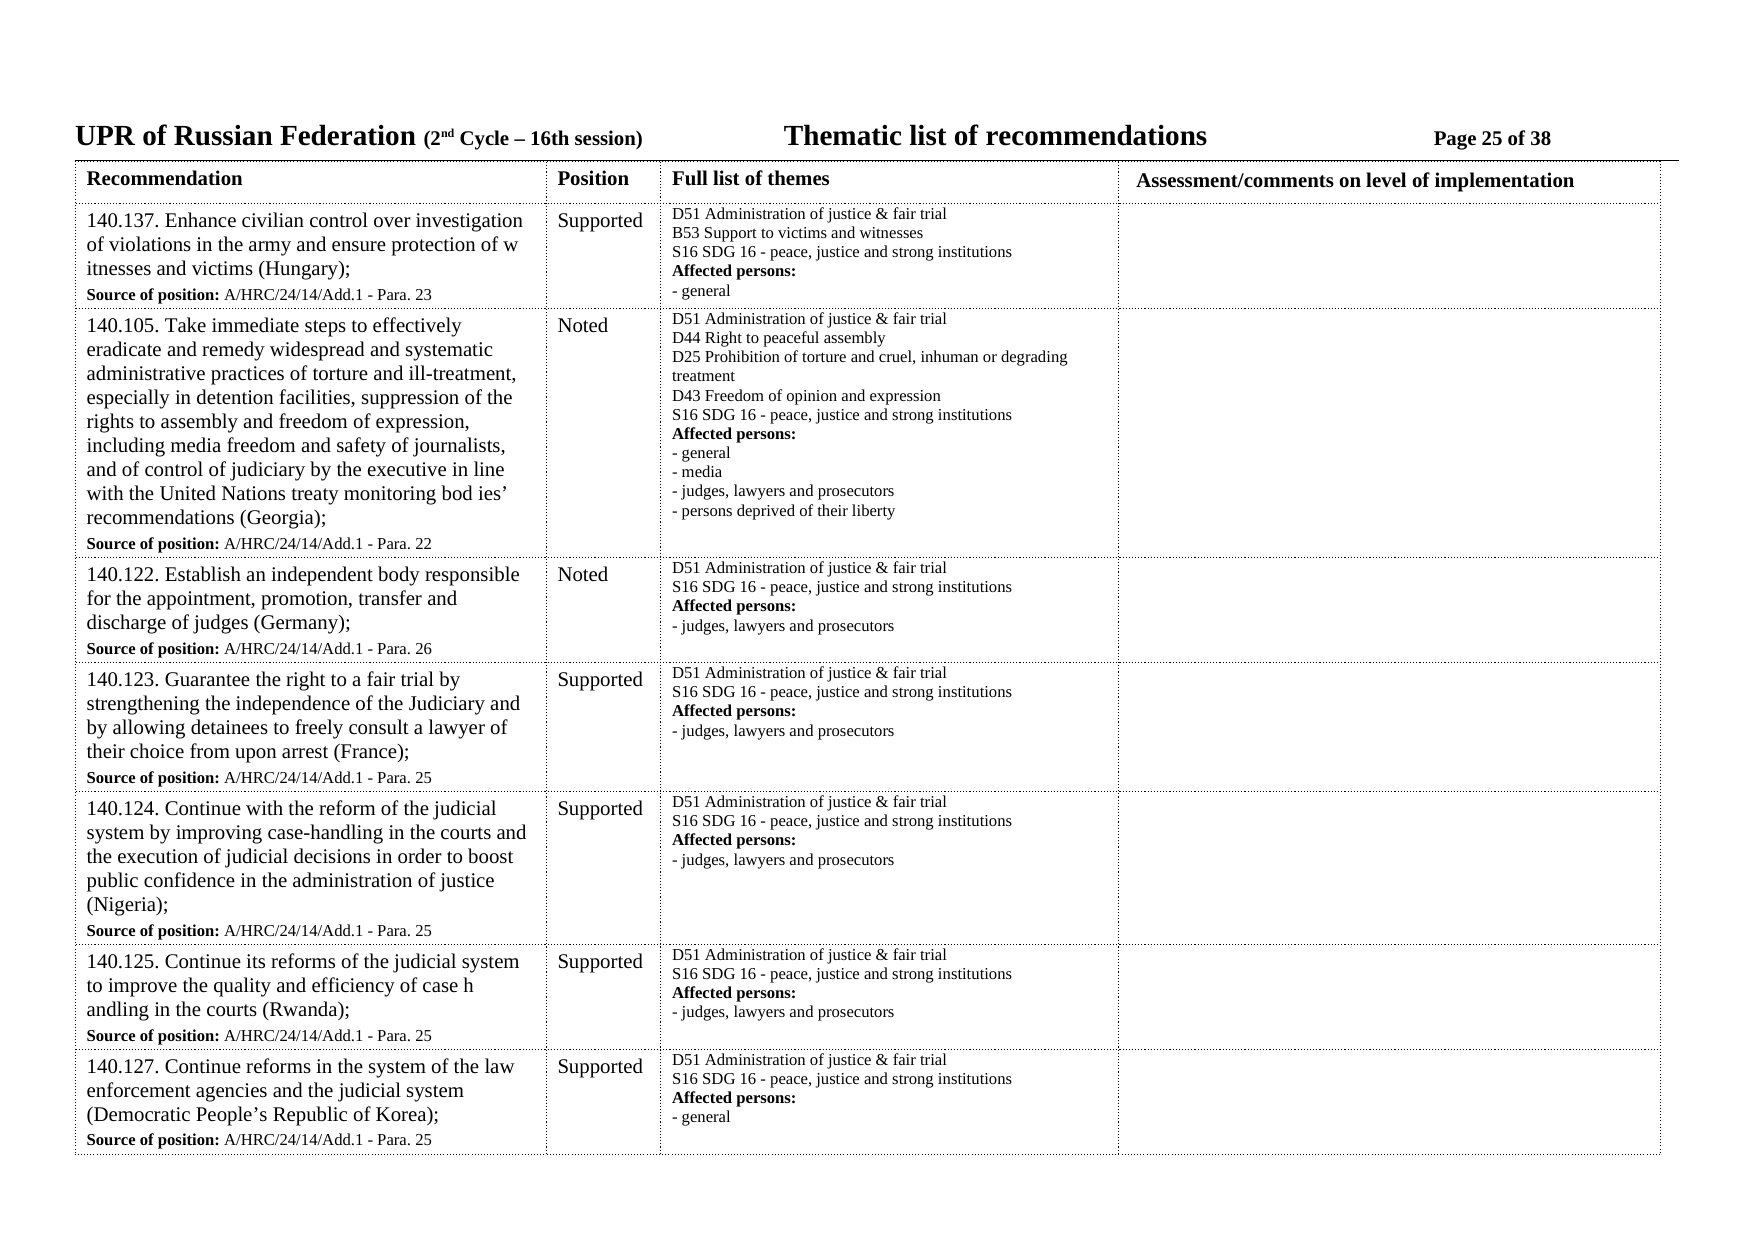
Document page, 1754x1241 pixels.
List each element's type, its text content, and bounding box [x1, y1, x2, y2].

table_cell [1119, 308, 1661, 557]
table_cell [1119, 662, 1661, 791]
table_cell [661, 1049, 1119, 1153]
table_cell [1119, 1049, 1661, 1153]
table_cell D51 Administration of justice & fair trial S16 SDG 16 - peace, justice and strong institutions Affected persons: - judges, lawyers and prosecutors [661, 791, 1119, 944]
table_cell 140.124. Continue with the reform of the judicial system by improving case-handling in the courts and the execution of judicial decisions in order to boost public confidence in the administration of justice (Nigeria); Source of position: A/HRC/24/14/Add.1 - Para. 25 [75, 791, 546, 944]
table_cell 140.125. Continue its reforms of the judicial system to improve the quality and efficiency of case h andling in the courts (Rwanda); Source of position: A/HRC/24/14/Add.1 - Para. 25 [75, 944, 546, 1049]
table_cell D51 Administration of justice & fair trial S16 SDG 16 - peace, justice and strong institutions Affected persons: - judges, lawyers and prosecutors [661, 944, 1119, 1049]
table_cell Supported [546, 203, 661, 308]
table_cell 140.137. Enhance civilian control over investigation of violations in the army and ensure protection of w itnesses and victims (Hungary); Source of position: A/HRC/24/14/Add.1 - Para. 23 [75, 203, 546, 308]
table_cell Supported [546, 944, 661, 1049]
table_cell [1119, 203, 1661, 308]
table_header Assessment/comments on level of implementation [1119, 161, 1661, 203]
table_cell Supported [546, 791, 661, 944]
table_cell [1119, 557, 1661, 662]
table_header Full list of themes [661, 161, 1119, 203]
table_cell 140.127. Continue reforms in the system of the law enforcement agencies and the judicial system (Democratic People’s Republic of Korea); Source of position: A/HRC/24/14/Add.1 - Para. 25 [75, 1049, 546, 1153]
table_cell [1119, 791, 1661, 944]
table_cell 140.123. Guarantee the right to a fair trial by strengthening the independence of the Judiciary and by allowing detainees to freely consult a lawyer of their choice from upon arrest (France); Source of position: A/HRC/24/14/Add.1 - Para. 25 [75, 662, 546, 791]
table_cell D51 Administration of justice & fair trial S16 SDG 16 - peace, justice and strong institutions Affected persons: - judges, lawyers and prosecutors [661, 662, 1119, 791]
table_cell Supported [546, 662, 661, 791]
table_header Recommendation [75, 161, 546, 203]
table_header Position [546, 161, 661, 203]
table_cell D51 Administration of justice & fair trial B53 Support to victims and witnesses S16 SDG 16 - peace, justice and strong institutions Affected persons: - general [661, 203, 1119, 308]
table_cell [1119, 944, 1661, 1049]
table_cell 140.105. Take immediate steps to effectively eradicate and remedy widespread and systematic administrative practices of torture and ill-treatment, especially in detention facilities, suppression of the rights to assembly and freedom of expression, including media freedom and safety of journalists, and of control of judiciary by the executive in line with the United Nations treaty monitoring bod ies’ recommendations (Georgia); Source of position: A/HRC/24/14/Add.1 - Para. 22 [75, 308, 546, 557]
table_cell D51 Administration of justice & fair trial D44 Right to peaceful assembly D25 Prohibition of torture and cruel, inhuman or degrading treatment D43 Freedom of opinion and expression S16 SDG 16 - peace, justice and strong institutions Affected persons: - general - media - judges, lawyers and prosecutors - persons deprived of their liberty [661, 308, 1119, 557]
table_cell 140.122. Establish an independent body responsible for the appointment, promotion, transfer and discharge of judges (Germany); Source of position: A/HRC/24/14/Add.1 - Para. 26 [75, 557, 546, 662]
table_cell Noted [546, 308, 661, 557]
table_cell Noted [546, 557, 661, 662]
table_cell D51 Administration of justice & fair trial S16 SDG 16 - peace, justice and strong institutions Affected persons: - judges, lawyers and prosecutors [661, 557, 1119, 662]
table_cell Supported [546, 1049, 661, 1153]
